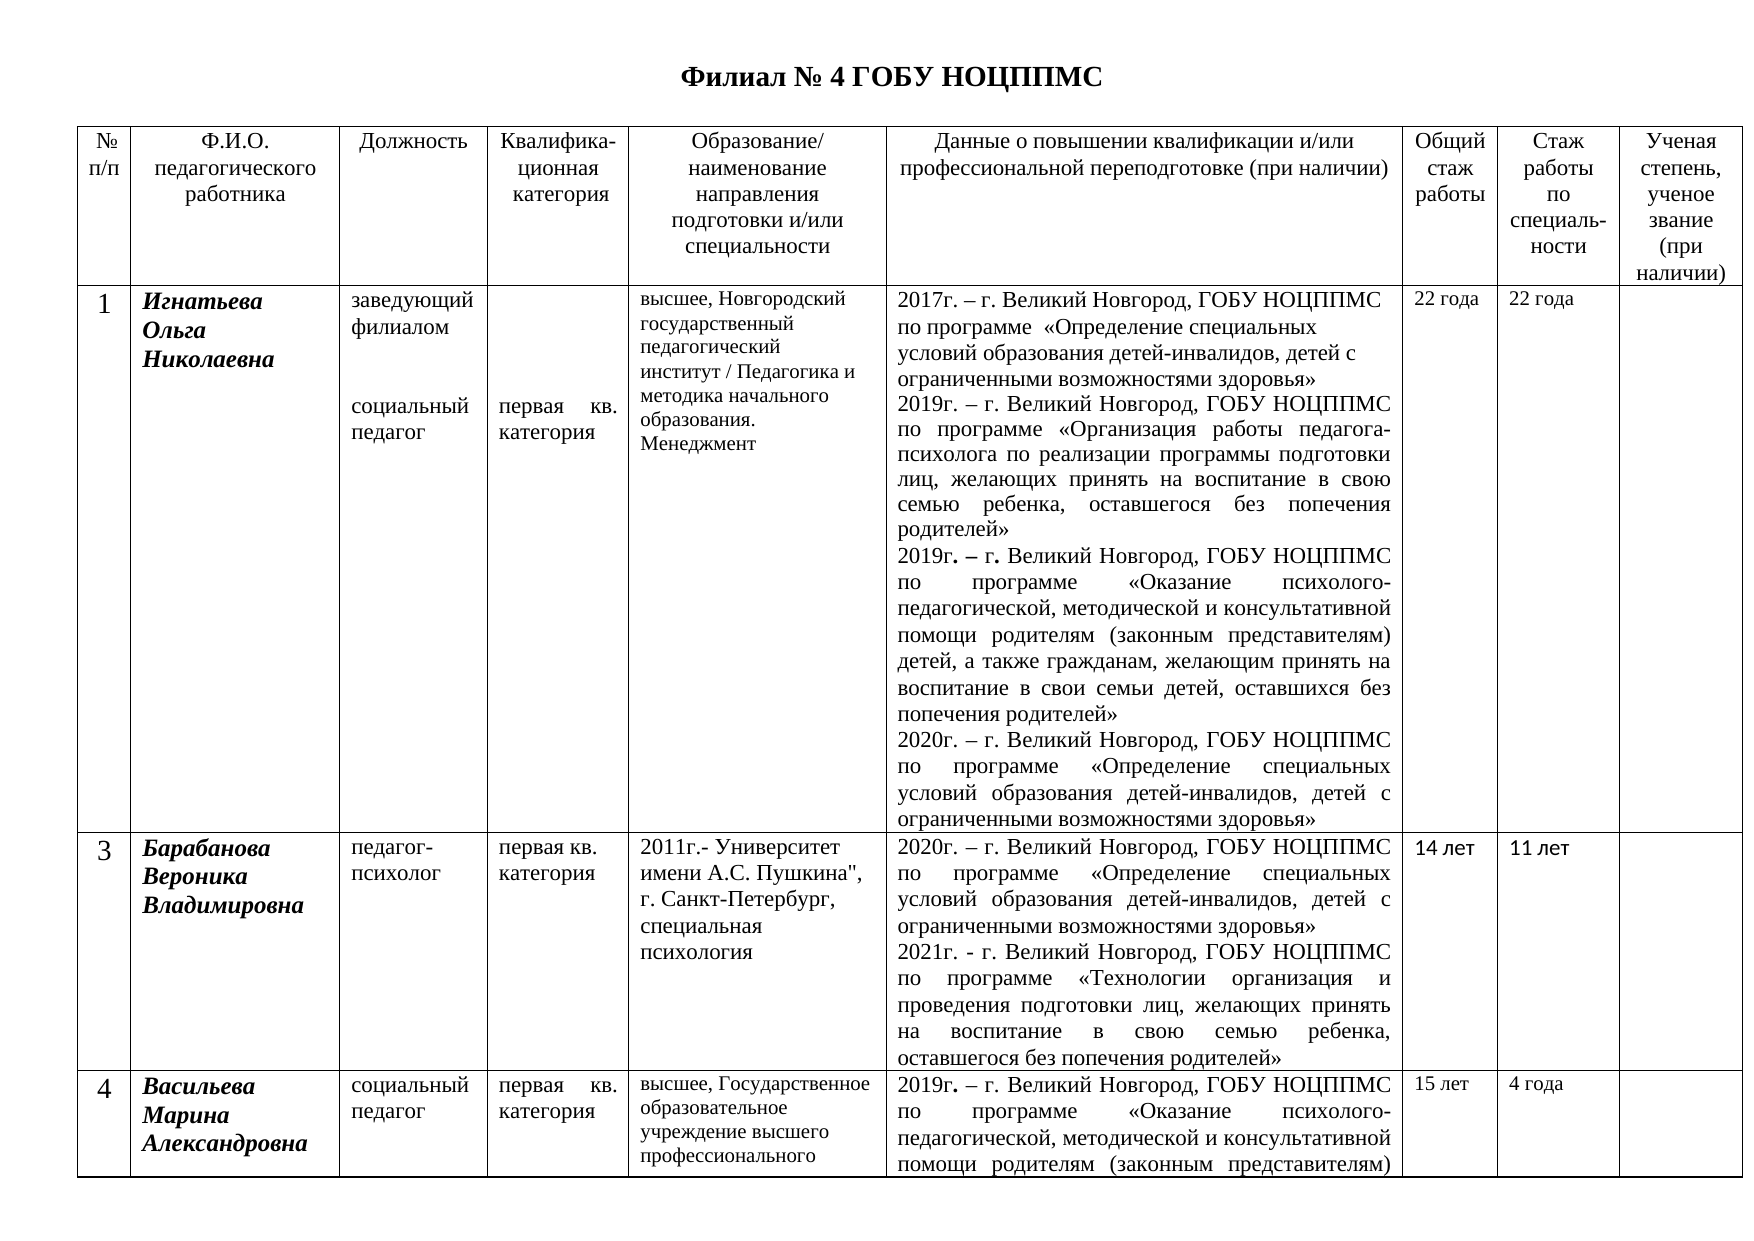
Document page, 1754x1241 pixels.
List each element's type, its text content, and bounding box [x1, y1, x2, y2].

table_cell Игнатьева Ольга Николаевна [131, 286, 339, 832]
text Филиал № 4 ГОБУ НОЦППМС [89, 59, 1695, 93]
table_cell высшее, Новгородский государственный педагогический институт / Педагогика и методика начального образования. Менеджмент [629, 286, 886, 832]
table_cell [629, 1071, 886, 1176]
table_cell первая кв. категория [488, 286, 628, 832]
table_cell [131, 1071, 339, 1176]
table_header Образование/ наименование направления подготовки и/или специальности [629, 127, 886, 285]
table_cell 3 [78, 833, 130, 1070]
table_cell 15 лет [1403, 1071, 1497, 1176]
table_cell 2011г.- Университет имени А.С. Пушкина", г. Санкт-Петербург, специальная психология [629, 833, 886, 1070]
table_cell 22 года [1403, 286, 1497, 832]
table_cell 11 лет [1498, 833, 1619, 1070]
table_cell социальный педагог [340, 1071, 487, 1176]
table_cell первая кв. категория [488, 833, 628, 1070]
table_header Должность [340, 127, 487, 285]
table_cell 2020г. – г. Великий Новгород, ГОБУ НОЦППМС по программе «Определение специальных условий образования детей-инвалидов, детей с ограниченными возможностями здоровья» 2021г. - г. Великий Новгород, ГОБУ НОЦППМС по программе «Технологии организация и проведения подготовки лиц, желающих принять на воспитание в свою семью ребенка, оставшегося без попечения родителей» [887, 833, 1402, 1070]
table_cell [488, 1071, 628, 1176]
table_header Данные о повышении квалификации и/или профессиональной переподготовке (при наличии) [887, 127, 1402, 285]
table_cell заведующий филиалом социальный педагог [340, 286, 487, 832]
table_header Общий стаж работы [1403, 127, 1497, 285]
table_header № п/п [78, 127, 130, 285]
table_cell 2017г. – г. Великий Новгород, ГОБУ НОЦППМС по программе «Определение специальных условий образования детей-инвалидов, детей с ограниченными возможностями здоровья» 2019г. – г. Великий Новгород, ГОБУ НОЦППМС по программе «Организация работы педагога-психолога по реализации программы подготовки лиц, желающих принять на воспитание в свою семью ребенка, оставшегося без попечения родителей» 2019г. – г. Великий Новгород, ГОБУ НОЦППМС по программе «Оказание психолого-педагогической, методической и консультативной помощи родителям (законным представителям) детей, а также гражданам, желающим принять на воспитание в свои семьи детей, оставшихся без попечения родителей» 2020г. – г. Великий Новгород, ГОБУ НОЦППМС по программе «Определение специальных условий образования детей-инвалидов, детей с ограниченными возможностями здоровья» [887, 286, 1402, 832]
table_cell 22 года [1498, 286, 1619, 832]
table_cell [887, 1071, 1402, 1176]
table_header Ученая степень, ученое звание (при наличии) [1620, 127, 1742, 285]
table_cell 4 года [1498, 1071, 1619, 1176]
table_header Стаж работы по специаль-ности [1498, 127, 1619, 285]
table_cell [1620, 1071, 1742, 1176]
table_header Квалифика- ционная категория [488, 127, 628, 285]
table_cell [1620, 286, 1742, 832]
table_header Ф.И.О. педагогического работника [131, 127, 339, 285]
table_cell 1 [78, 286, 130, 832]
table_cell 14 лет [1403, 833, 1497, 1070]
table_cell 4 [78, 1071, 130, 1176]
table_cell педагог-психолог [340, 833, 487, 1070]
table_cell [1620, 833, 1742, 1070]
table_cell Барабанова Вероника Владимировна [131, 833, 339, 1070]
